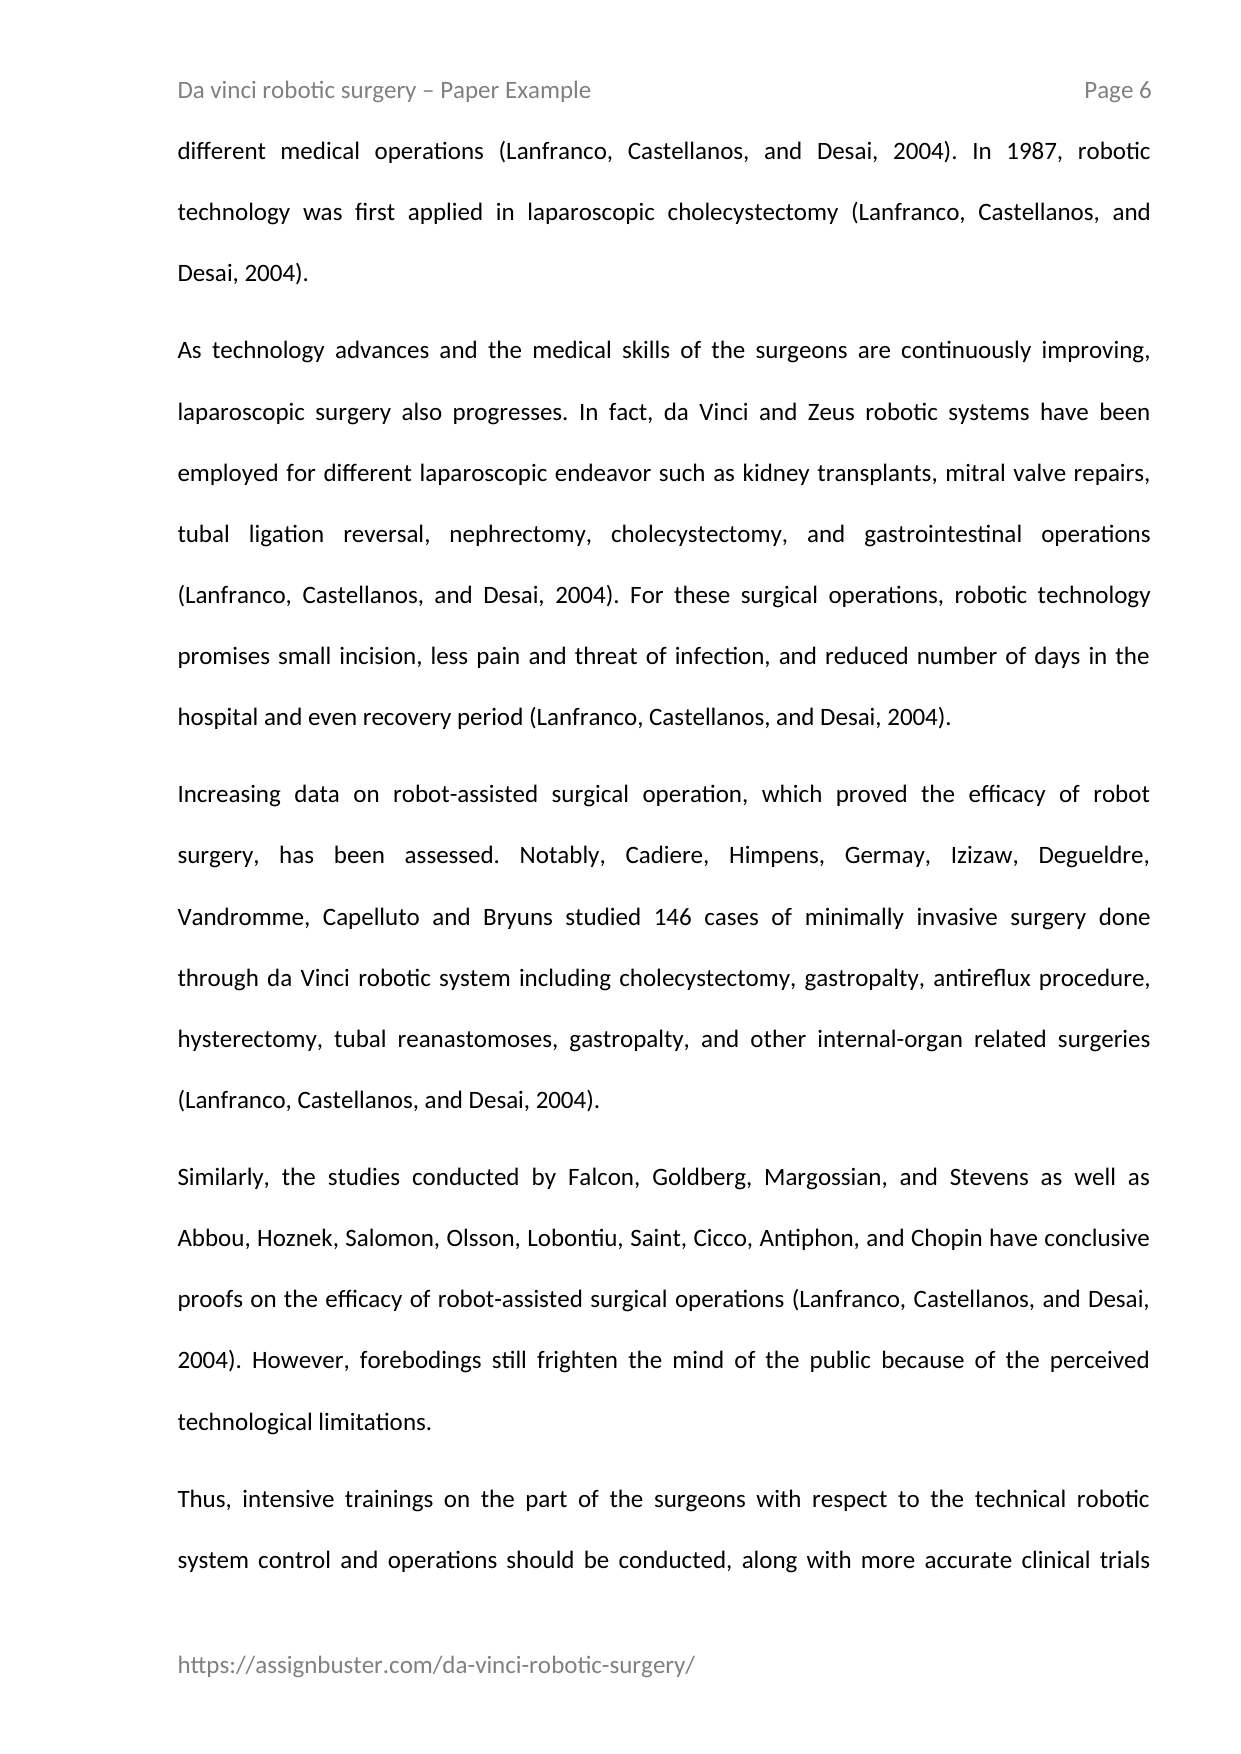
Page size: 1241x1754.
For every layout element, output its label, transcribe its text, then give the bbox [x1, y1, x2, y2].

text Similarly, the studies conducted by Falcon, Goldberg, Margossian, and Stevens as well as Abbou, Hoznek, Salomon, Olsson, Lobontiu, Saint, Cicco, Antiphon, and Chopin have conclusive proofs on the efficacy of robot-assisted surgical operations (Lanfranco, Castellanos, and Desai, 2004). However, forebodings still frighten the mind of the public because of the perceived technological limitations. [177, 1161, 1152, 1436]
text As technology advances and the medical skills of the surgeons are continuously improving, laparoscopic surgery also progresses. In fact, da Vinci and Zeus robotic systems have been employed for different laparoscopic endeavor such as kidney transplants, mitral valve repairs, tubal ligation reversal, nephrectomy, cholecystectomy, and gastrointestinal operations (Lanfranco, Castellanos, and Desai, 2004). For these surgical operations, robotic technology promises small incision, less pain and threat of infection, and reduced number of days in the hospital and even recovery period (Lanfranco, Castellanos, and Desai, 2004). [177, 334, 1152, 731]
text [177, 135, 1152, 287]
text Increasing data on robot-assisted surgical operation, which proved the efficacy of robot surgery, has been assessed. Notably, Cadiere, Himpens, Germay, Izizaw, Degueldre, Vandromme, Capelluto and Bryuns studied 146 cases of minimally invasive surgery done through da Vinci robotic system including cholecystectomy, gastropalty, antireflux procedure, hysterectomy, tubal reanastomoses, gastropalty, and other internal-organ related surgeries (Lanfranco, Castellanos, and Desai, 2004). [177, 778, 1152, 1114]
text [177, 1483, 1152, 1575]
